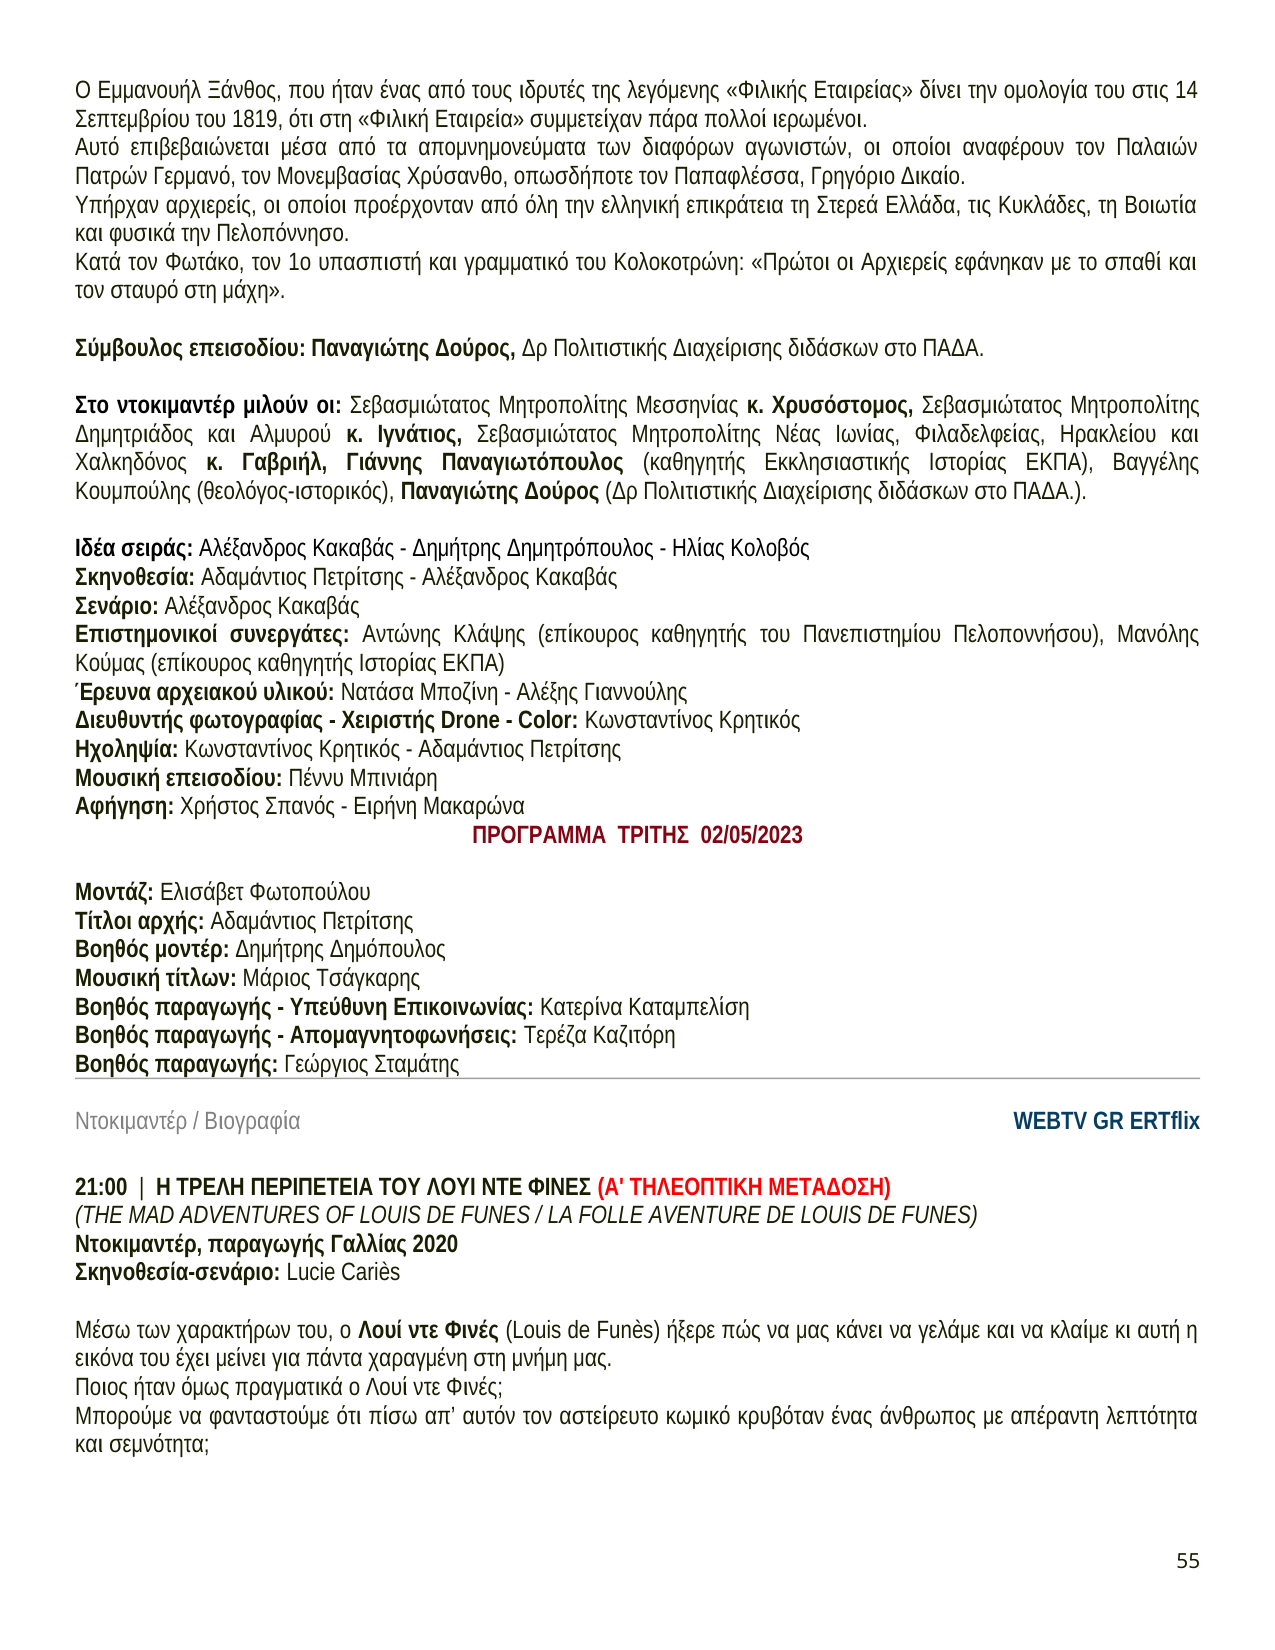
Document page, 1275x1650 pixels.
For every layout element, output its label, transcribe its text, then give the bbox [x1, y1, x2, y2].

text Μουσική τίτλων: Μάριος Τσάγκαρης [75, 963, 1200, 992]
text Σκηνοθεσία: Αδαμάντιος Πετρίτσης - Αλέξανδρος Κακαβάς [75, 562, 1200, 591]
text Υπήρχαν αρχιερείς, οι οποίοι προέρχονταν από όλη την ελληνική επικράτεια τη Στερεά Ελλάδα, τις Κυκλάδες, τη Βοιωτία και φυσικά την Πελοπόννησο. [75, 189, 1200, 247]
text Σύμβουλος επεισοδίου: Παναγιώτης Δούρος, Δρ Πολιτιστικής Διαχείρισης διδάσκων στο ΠΑΔΑ. [75, 333, 1200, 361]
text Βοηθός παραγωγής: Γεώργιος Σταμάτης [75, 1049, 1200, 1077]
text Σκηνοθεσία-σενάριο: Lucie Cariès [75, 1257, 1200, 1286]
text Στο ντοκιμαντέρ μιλούν οι: Σεβασμιώτατος Μητροπολίτης Μεσσηνίας κ. Χρυσόστομος, Σεβασμιώτατος Μητροπολίτης Δημητριάδος και Αλμυρού κ. Ιγνάτιος, Σεβασμιώτατος Μητροπολίτης Νέας Ιωνίας, Φιλαδελφείας, Ηρακλείου και Χαλκηδόνος κ. Γαβριήλ, Γιάννης Παναγιωτόπουλος (καθηγητής Εκκλησιαστικής Ιστορίας ΕΚΠΑ), Βαγγέλης Κουμπούλης (θεολόγος-ιστορικός), Παναγιώτης Δούρος (Δρ Πολιτιστικής Διαχείρισης διδάσκων στο ΠΑΔΑ.). [75, 390, 1200, 505]
text Μέσω των χαρακτήρων του, ο Λουί ντε Φινές (Louis de Funès) ήξερε πώς να μας κάνει να γελάμε και να κλαίμε κι αυτή η εικόνα του έχει μείνει για πάντα χαραγμένη στη μνήμη μας. [75, 1315, 1200, 1372]
text ΠΡΟΓΡΑΜΜΑ ΤΡΙΤΗΣ 02/05/2023 [75, 820, 1200, 848]
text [75, 75, 1200, 132]
text Διευθυντής φωτογραφίας - Χειριστής Drone - Color: Κωνσταντίνος Κρητικός [75, 705, 1200, 734]
text Αφήγηση: Χρήστος Σπανός - Ειρήνη Μακαρώνα [75, 791, 1200, 820]
text Ιδέα σειράς: Αλέξανδρος Κακαβάς - Δημήτρης Δημητρόπουλος - Ηλίας Κολοβός [75, 505, 1200, 562]
table_header Ντοκιμαντέρ / Βιογραφία [75, 1106, 637, 1135]
text Έρευνα αρχειακού υλικού: Νατάσα Μποζίνη - Αλέξης Γιαννούλης [75, 677, 1200, 705]
text Μουσική επεισοδίου: Πέννυ Μπινιάρη [75, 762, 1200, 791]
text Ντοκιμαντέρ, παραγωγής Γαλλίας 2020 [75, 1229, 1200, 1257]
text Βοηθός μοντέρ: Δημήτρης Δημόπουλος [75, 934, 1200, 963]
text Ηχοληψία: Κωνσταντίνος Κρητικός - Αδαμάντιος Πετρίτσης [75, 734, 1200, 762]
text Αυτό επιβεβαιώνεται μέσα από τα απομνημονεύματα των διαφόρων αγωνιστών, οι οποίοι αναφέρουν τον Παλαιών Πατρών Γερμανό, τον Μονεμβασίας Χρύσανθο, οπωσδήποτε τον Παπαφλέσσα, Γρηγόριο Δικαίο. [75, 132, 1200, 189]
text Επιστημονικοί συνεργάτες: Αντώνης Κλάψης (επίκουρος καθηγητής του Πανεπιστημίου Πελοποννήσου), Μανόλης Κούμας (επίκουρος καθηγητής Ιστορίας ΕΚΠΑ) [75, 619, 1200, 677]
text Ποιος ήταν όμως πραγματικά ο Λουί ντε Φινές; [75, 1372, 1200, 1401]
text Κατά τον Φωτάκο, τον 1ο υπασπιστή και γραμματικό του Κολοκοτρώνη: «Πρώτοι οι Αρχιερείς εφάνηκαν με το σπαθί και τον σταυρό στη μάχη». [75, 247, 1200, 304]
text Μοντάζ: Ελισάβετ Φωτοπούλου [75, 877, 1200, 906]
text Μπορούμε να φανταστούμε ότι πίσω απ’ αυτόν τον αστείρευτο κωμικό κρυβόταν ένας άνθρωπος με απέραντη λεπτότητα και σεμνότητα; [75, 1401, 1200, 1458]
text 21:00 | Η ΤΡΕΛΗ ΠΕΡΙΠΕΤΕΙΑ ΤΟΥ ΛΟΥΙ ΝΤΕ ΦΙΝΕΣ (Α' ΤΗΛΕΟΠΤΙΚΗ ΜΕΤΑΔΟΣΗ) [75, 1164, 1200, 1200]
text Βοηθός παραγωγής - Απομαγνητοφωνήσεις: Τερέζα Καζιτόρη [75, 1020, 1200, 1049]
text Τίτλοι αρχής: Αδαμάντιος Πετρίτσης [75, 906, 1200, 934]
table_header WEBTV GR ERTflix [638, 1106, 1200, 1135]
text (THE MAD ADVENTURES OF LOUIS DE FUNES / LA FOLLE AVENTURE DE LOUIS DE FUNES) [75, 1200, 1200, 1229]
text Σενάριο: Αλέξανδρος Κακαβάς [75, 591, 1200, 619]
text Βοηθός παραγωγής - Υπεύθυνη Επικοινωνίας: Κατερίνα Καταμπελίση [75, 992, 1200, 1020]
